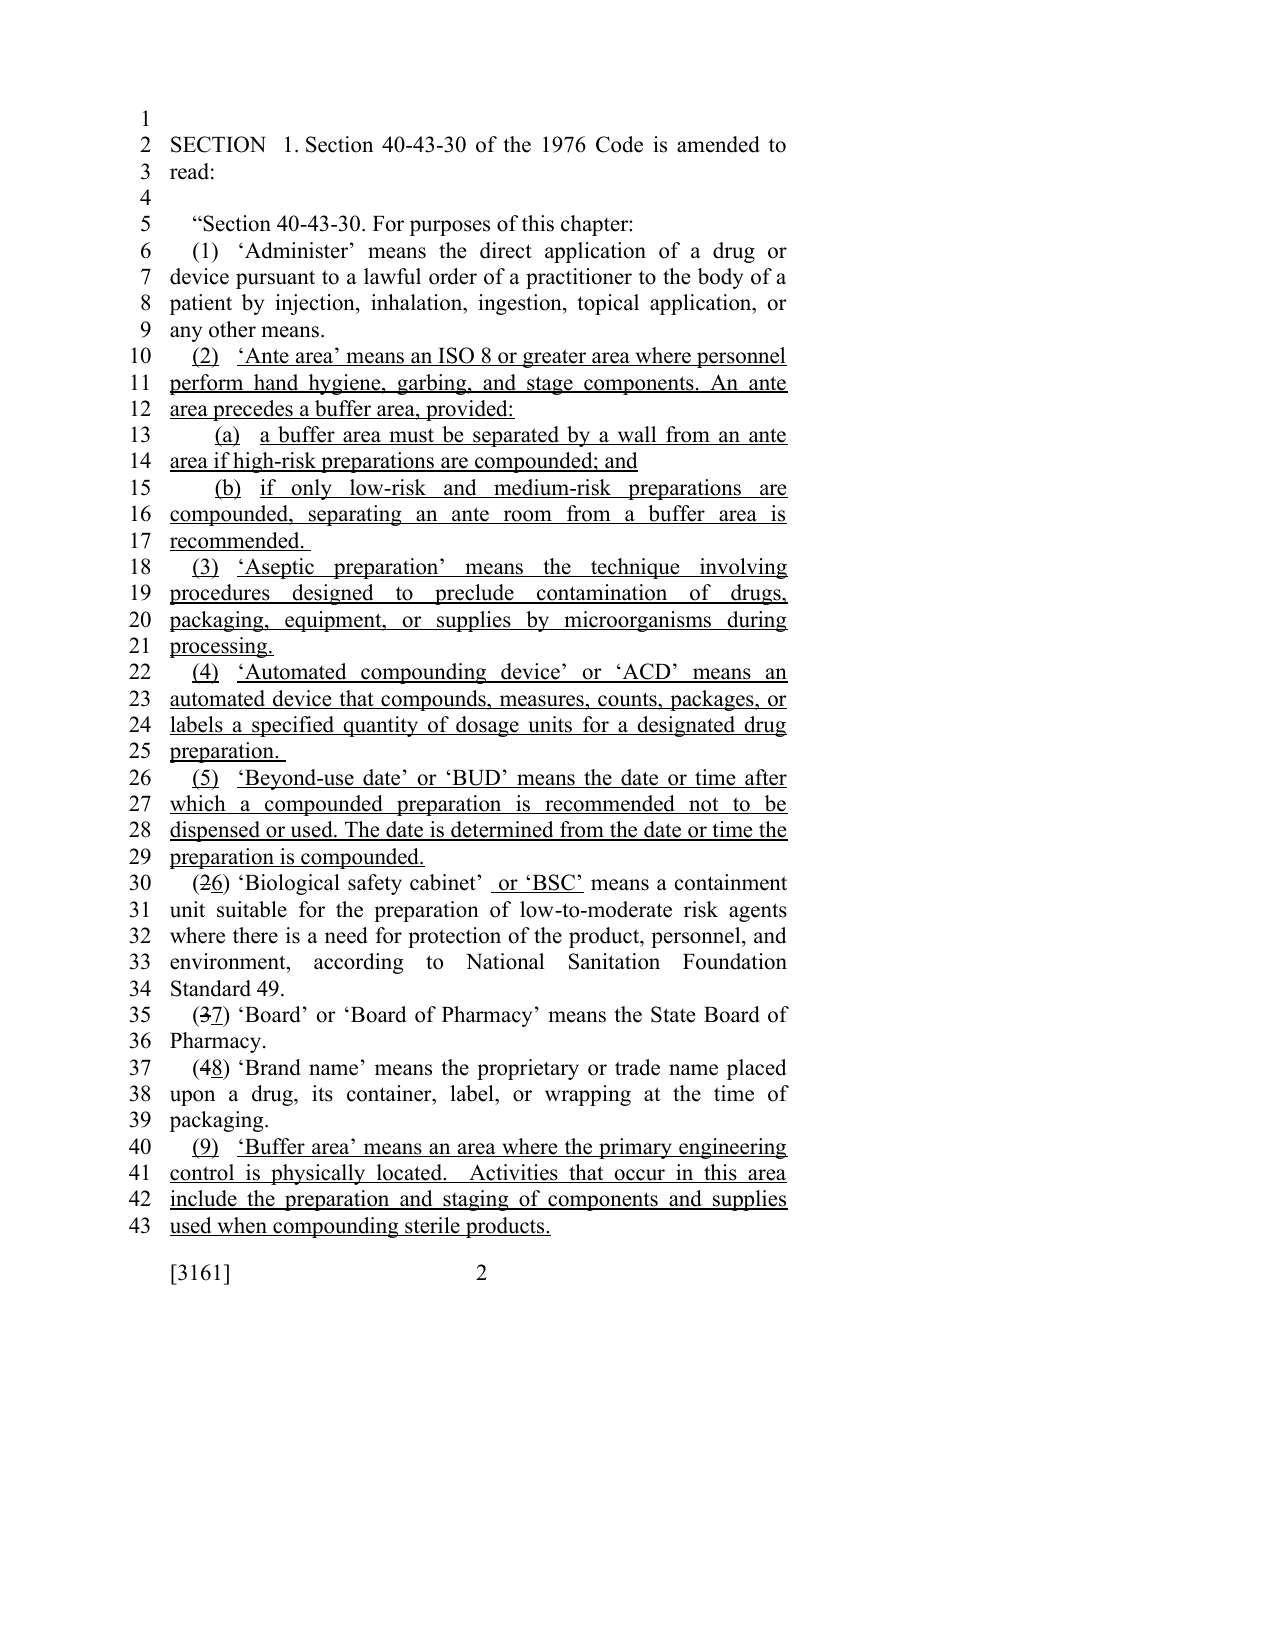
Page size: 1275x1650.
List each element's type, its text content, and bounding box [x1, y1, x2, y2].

text SECTION 1. Section 40-43-30 of the 1976 Code is amended to read: [169, 131, 787, 184]
text (3) ‘Aseptic preparation’ means the technique involving procedures designed to preclude contamination of drugs, packaging, equipment, or supplies by microorganisms during processing. [169, 630, 787, 658]
text (3) ‘Aseptic preparation’ means the technique involving procedures designed to preclude contamination of drugs, packaging, equipment, or supplies by microorganisms during processing. [169, 604, 787, 629]
text “Section 40-43-30. For purposes of this chapter: [169, 210, 787, 237]
text (2) ‘Ante area’ means an ISO 8 or greater area where personnel perform hand hygiene, garbing, and stage components. An ante area precedes a buffer area, provided: [169, 342, 787, 391]
text (4) ‘Automated compounding device’ or ‘ACD’ means an automated device that compounds, measures, counts, packages, or labels a specified quantity of dosage units for a designated drug preparation. [169, 735, 787, 764]
text (1) ‘Administer’ means the direct application of a drug or device pursuant to a lawful order of a practitioner to the body of a patient by injection, inhalation, ingestion, topical application, or any other means. [169, 237, 787, 342]
text (b) if only low-risk and medium-risk preparations are compounded, separating an ante room from a buffer area is recommended. [169, 524, 787, 553]
text (a) a buffer area must be separated by a wall from an ante area if high-risk preparations are compounded; and [169, 421, 787, 474]
text (4) ‘Automated compounding device’ or ‘ACD’ means an automated device that compounds, measures, counts, packages, or labels a specified quantity of dosage units for a designated drug preparation. [169, 658, 787, 708]
text (5) ‘Beyond-use date’ or ‘BUD’ means the date or time after which a compounded preparation is recommended not to be dispensed or used. The date is determined from the date or time the preparation is compounded. [169, 840, 787, 869]
text (4) ‘Automated compounding device’ or ‘ACD’ means an automated device that compounds, measures, counts, packages, or labels a specified quantity of dosage units for a designated drug preparation. [169, 709, 787, 734]
text (26) ‘Biological safety cabinet’ or ‘BSC’ means a containment unit suitable for the preparation of low-to-moderate risk agents where there is a need for protection of the product, personnel, and environment, according to National Sanitation Foundation Standard 49. [169, 869, 787, 1001]
text (b) if only low-risk and medium-risk preparations are compounded, separating an ante room from a buffer area is recommended. [169, 474, 787, 523]
text (5) ‘Beyond-use date’ or ‘BUD’ means the date or time after which a compounded preparation is recommended not to be dispensed or used. The date is determined from the date or time the preparation is compounded. [169, 764, 787, 813]
text (9) ‘Buffer area’ means an area where the primary engineering control is physically located. Activities that occur in this area include the preparation and staging of components and supplies used when compounding sterile products. [169, 1133, 787, 1182]
text (9) ‘Buffer area’ means an area where the primary engineering control is physically located. Activities that occur in this area include the preparation and staging of components and supplies used when compounding sterile products. [169, 1209, 787, 1238]
text (3) ‘Aseptic preparation’ means the technique involving procedures designed to preclude contamination of drugs, packaging, equipment, or supplies by microorganisms during processing. [169, 553, 787, 602]
text (2) ‘Ante area’ means an ISO 8 or greater area where personnel perform hand hygiene, garbing, and stage components. An ante area precedes a buffer area, provided: [169, 393, 787, 421]
text (9) ‘Buffer area’ means an area where the primary engineering control is physically located. Activities that occur in this area include the preparation and staging of components and supplies used when compounding sterile products. [169, 1183, 787, 1208]
text (37) ‘Board’ or ‘Board of Pharmacy’ means the State Board of Pharmacy. [169, 1001, 787, 1054]
text (48) ‘Brand name’ means the proprietary or trade name placed upon a drug, its container, label, or wrapping at the time of packaging. [169, 1054, 787, 1133]
text (5) ‘Beyond-use date’ or ‘BUD’ means the date or time after which a compounded preparation is recommended not to be dispensed or used. The date is determined from the date or time the preparation is compounded. [169, 814, 787, 839]
